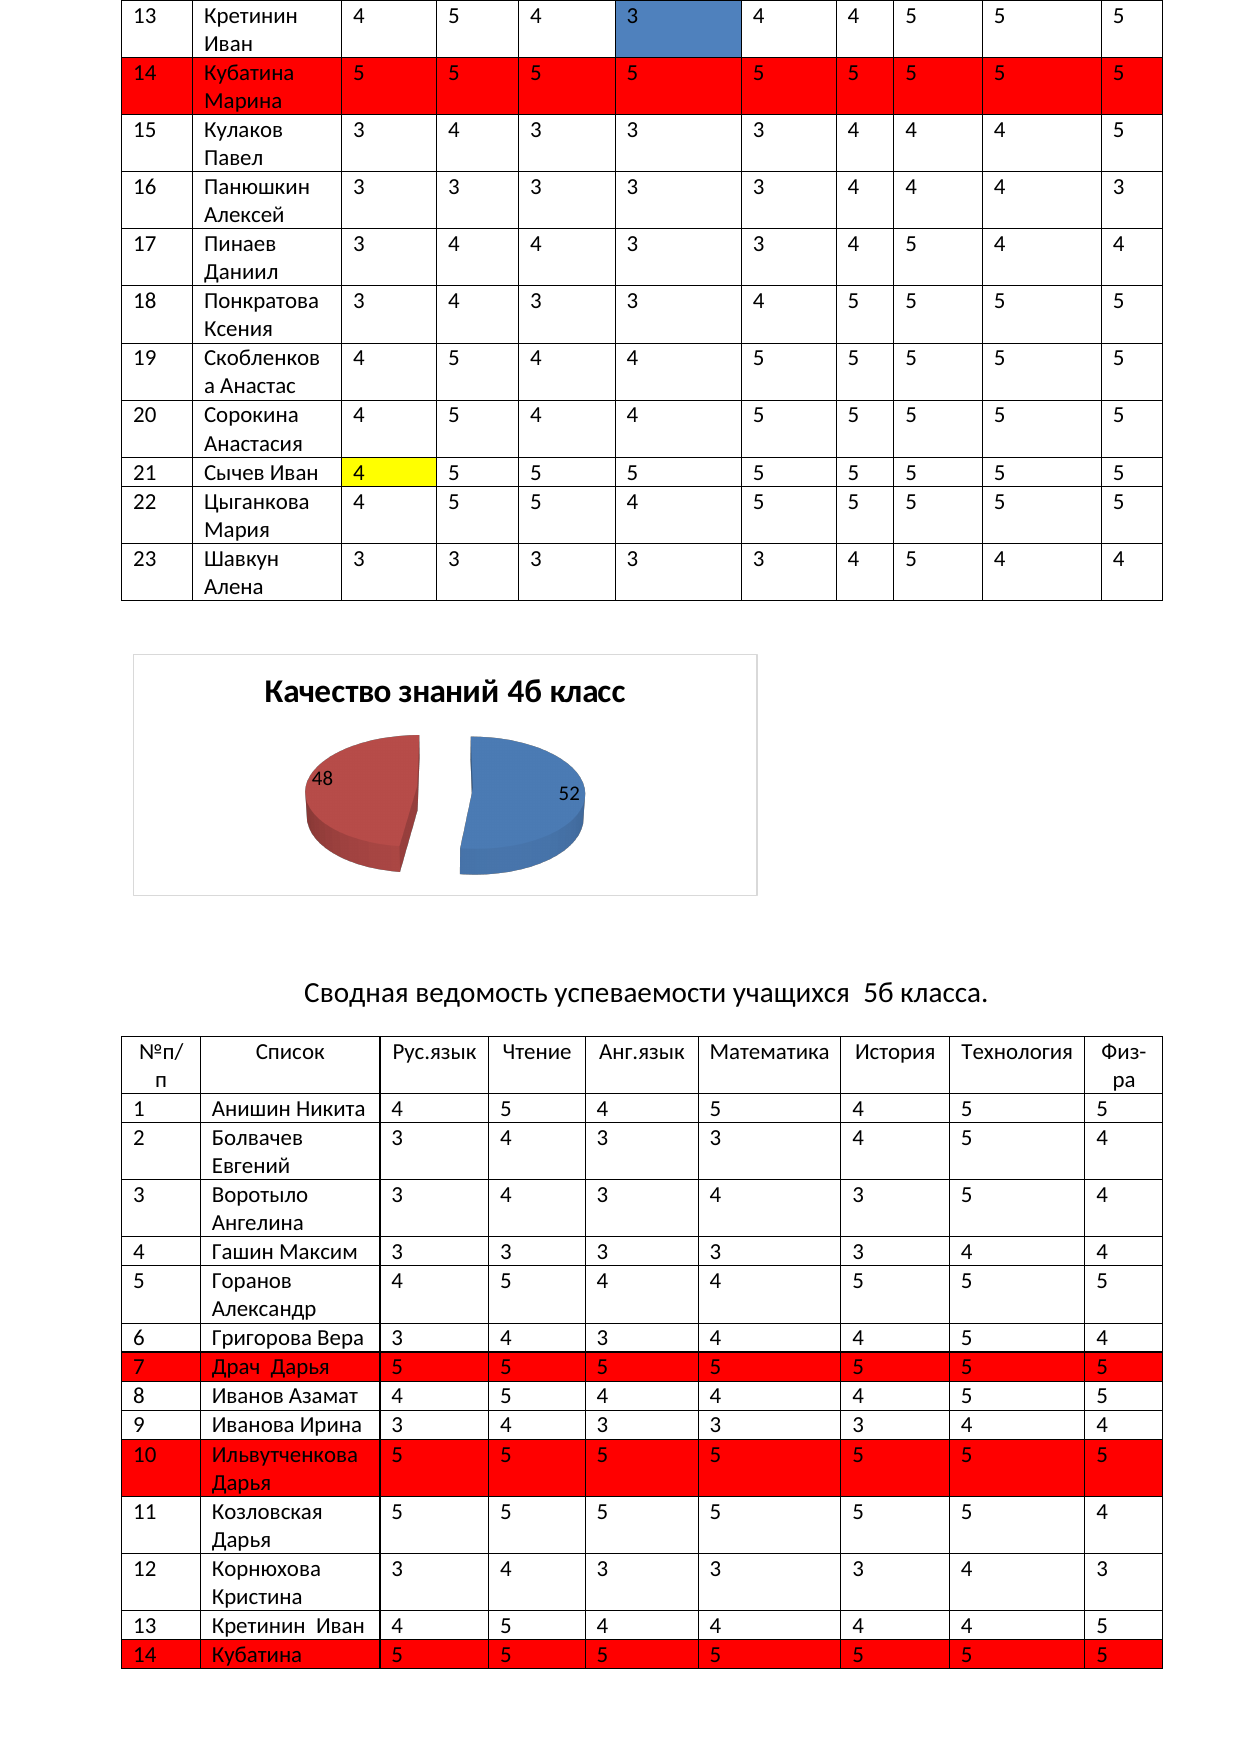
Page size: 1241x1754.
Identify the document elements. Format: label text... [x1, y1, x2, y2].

table_cell 3 [1102, 172, 1162, 228]
table_cell 3 [342, 229, 436, 285]
table_cell 5 [950, 1382, 1084, 1409]
table_cell 4 [983, 229, 1101, 285]
table_cell 3 [586, 1411, 698, 1439]
table_cell 5 [699, 1640, 840, 1668]
table_cell 4 [837, 115, 893, 171]
table_cell 3 [841, 1554, 949, 1610]
table_cell 5 [489, 1094, 585, 1122]
table_cell 5 [122, 1266, 200, 1322]
table_cell 3 [519, 172, 615, 228]
table_cell 4 [381, 1266, 488, 1322]
table_cell 4 [586, 1611, 698, 1639]
table_cell 5 [837, 286, 893, 342]
table_cell 4 [699, 1266, 840, 1322]
table_cell 5 [1102, 115, 1162, 171]
table_cell 4 [342, 1, 436, 57]
table_cell Анишин Никита [201, 1094, 379, 1122]
table_cell 5 [983, 458, 1101, 486]
table_cell 4 [437, 115, 518, 171]
table_cell 21 [122, 458, 192, 486]
table_cell 5 [983, 1, 1101, 57]
table_cell 4 [950, 1237, 1084, 1265]
table_cell 5 [489, 1611, 585, 1639]
table_cell 5 [381, 1640, 488, 1668]
table_cell 4 [616, 487, 741, 543]
table_cell 5 [950, 1123, 1084, 1179]
table_cell 3 [699, 1554, 840, 1610]
table_cell 3 [519, 544, 615, 600]
table_cell 4 [519, 344, 615, 399]
table_cell 5 [983, 286, 1101, 342]
table_cell 5 [950, 1266, 1084, 1322]
table_cell 5 [699, 1497, 840, 1553]
table_cell 3 [1085, 1554, 1162, 1610]
table_cell 4 [983, 115, 1101, 171]
table_cell 5 [742, 344, 836, 399]
table_cell 4 [1085, 1324, 1162, 1351]
table_cell 5 [894, 1, 982, 57]
table_cell Кретинин Иван [201, 1611, 379, 1639]
table_cell 14 [122, 58, 192, 114]
table_cell 5 [841, 1497, 949, 1553]
table_cell 5 [1102, 58, 1162, 114]
table_cell Иванова Ирина [201, 1411, 379, 1439]
table_cell Пинаев Даниил [193, 229, 341, 285]
table_cell 3 [586, 1324, 698, 1351]
table_cell 5 [983, 344, 1101, 399]
table_cell 4 [1102, 229, 1162, 285]
table_cell 3 [381, 1411, 488, 1439]
table_cell 5 [894, 401, 982, 457]
table_cell 19 [122, 344, 192, 399]
table_cell 3 [742, 544, 836, 600]
table_cell 4 [381, 1611, 488, 1639]
table_cell 4 [616, 401, 741, 457]
table_header Анг.язык [586, 1037, 698, 1093]
table_cell 4 [841, 1123, 949, 1179]
table_cell 4 [586, 1094, 698, 1122]
table_cell 5 [342, 58, 436, 114]
table_cell 4 [699, 1611, 840, 1639]
table_cell 5 [894, 58, 982, 114]
table_cell 5 [841, 1640, 949, 1668]
table_cell 3 [586, 1237, 698, 1265]
table_cell 5 [437, 458, 518, 486]
table_cell 3 [616, 1, 741, 57]
table_cell 8 [122, 1382, 200, 1409]
table_cell 5 [837, 58, 893, 114]
table_cell 5 [437, 1, 518, 57]
table_cell 3 [586, 1554, 698, 1610]
table_cell 5 [1085, 1266, 1162, 1322]
table_cell 5 [381, 1440, 488, 1496]
table_cell 4 [122, 1237, 200, 1265]
table_cell 4 [489, 1554, 585, 1610]
table_cell 14 [122, 1640, 200, 1668]
table_header Чтение [489, 1037, 585, 1093]
table_cell 5 [837, 344, 893, 399]
table_cell 4 [381, 1382, 488, 1409]
table_cell 4 [742, 286, 836, 342]
table_cell 5 [1085, 1353, 1162, 1381]
table_cell 5 [437, 344, 518, 399]
table_cell 4 [519, 401, 615, 457]
table_cell 4 [489, 1411, 585, 1439]
table_cell 5 [1085, 1440, 1162, 1496]
table_cell 5 [983, 401, 1101, 457]
table_cell 3 [616, 544, 741, 600]
table_cell 3 [586, 1123, 698, 1179]
table_cell 3 [616, 115, 741, 171]
table_cell 3 [699, 1411, 840, 1439]
table_cell 3 [381, 1554, 488, 1610]
table_cell 4 [841, 1382, 949, 1409]
table_cell 5 [950, 1180, 1084, 1236]
table_cell 3 [519, 115, 615, 171]
table_header Физ-ра [1085, 1037, 1162, 1093]
table_cell 4 [489, 1180, 585, 1236]
table_cell 4 [1085, 1411, 1162, 1439]
table_cell 5 [699, 1440, 840, 1496]
table_cell 5 [894, 544, 982, 600]
table_cell 5 [1085, 1640, 1162, 1668]
table_cell 6 [122, 1324, 200, 1351]
table_cell 4 [841, 1324, 949, 1351]
table_cell 4 [841, 1094, 949, 1122]
table_cell 2 [122, 1123, 200, 1179]
table_cell 5 [837, 458, 893, 486]
table_cell 5 [586, 1353, 698, 1381]
table_cell 3 [342, 172, 436, 228]
table_cell Кулаков Павел [193, 115, 341, 171]
table_cell 5 [519, 58, 615, 114]
table_cell 4 [437, 286, 518, 342]
table_cell 5 [699, 1094, 840, 1122]
table_cell 3 [699, 1237, 840, 1265]
table_cell 4 [519, 1, 615, 57]
table_cell 4 [342, 458, 436, 486]
table_cell Скобленкова Анастас [193, 344, 341, 399]
table_cell 3 [381, 1324, 488, 1351]
table_cell 5 [950, 1353, 1084, 1381]
table_cell 5 [1085, 1094, 1162, 1122]
table_cell Кретинин Иван [193, 1, 341, 57]
table_cell 5 [841, 1353, 949, 1381]
table_cell 4 [519, 229, 615, 285]
table_cell 4 [983, 172, 1101, 228]
table_cell 5 [841, 1440, 949, 1496]
table_cell Воротыло Ангелина [201, 1180, 379, 1236]
table_cell Цыганкова Мария [193, 487, 341, 543]
table_cell 3 [381, 1237, 488, 1265]
table_cell 4 [950, 1554, 1084, 1610]
table_cell 5 [519, 458, 615, 486]
table_cell 7 [122, 1353, 200, 1381]
table_cell 3 [342, 286, 436, 342]
table_cell 5 [437, 487, 518, 543]
table_cell 3 [342, 544, 436, 600]
table_cell 5 [1085, 1382, 1162, 1409]
table_cell 4 [837, 544, 893, 600]
table_cell 5 [1102, 487, 1162, 543]
table_cell 10 [122, 1440, 200, 1496]
table_cell 5 [742, 487, 836, 543]
table_cell 13 [122, 1611, 200, 1639]
table_cell 3 [742, 115, 836, 171]
table_cell 5 [586, 1440, 698, 1496]
table_cell 4 [742, 1, 836, 57]
table_cell 5 [950, 1440, 1084, 1496]
table_cell 5 [742, 401, 836, 457]
table_cell Кубатина Марина [201, 1640, 379, 1668]
table_cell Понкратова Ксения [193, 286, 341, 342]
table_cell 3 [742, 172, 836, 228]
table_cell Козловская Дарья [201, 1497, 379, 1553]
table_cell 4 [1085, 1237, 1162, 1265]
table_cell 3 [519, 286, 615, 342]
table_cell 5 [489, 1440, 585, 1496]
table_cell 5 [586, 1640, 698, 1668]
table_cell 4 [837, 1, 893, 57]
table_cell 5 [894, 487, 982, 543]
table_cell 4 [342, 344, 436, 399]
table_cell Болвачев Евгений [201, 1123, 379, 1179]
table_cell 3 [616, 229, 741, 285]
table_cell Корнюхова Кристина [201, 1554, 379, 1610]
table_cell 3 [122, 1180, 200, 1236]
table_cell Горанов Александр [201, 1266, 379, 1322]
table_cell 4 [342, 401, 436, 457]
table_cell 4 [894, 172, 982, 228]
table_cell 5 [1102, 344, 1162, 399]
table_cell 4 [1085, 1497, 1162, 1553]
table_cell Иванов Азамат [201, 1382, 379, 1409]
table_header История [841, 1037, 949, 1093]
table_cell 3 [437, 172, 518, 228]
table_cell 4 [437, 229, 518, 285]
table_cell 5 [1102, 401, 1162, 457]
table_cell 4 [381, 1094, 488, 1122]
table_cell 3 [437, 544, 518, 600]
table_cell 5 [837, 401, 893, 457]
table_cell 18 [122, 286, 192, 342]
table_cell 5 [983, 58, 1101, 114]
table_cell 17 [122, 229, 192, 285]
table_cell 4 [837, 229, 893, 285]
table_cell 9 [122, 1411, 200, 1439]
table_cell 5 [742, 58, 836, 114]
table_cell 5 [1102, 458, 1162, 486]
table_header №п/п [122, 1037, 200, 1093]
table_cell 5 [950, 1324, 1084, 1351]
table_cell 13 [122, 1, 192, 57]
table_cell 5 [381, 1353, 488, 1381]
table_cell 23 [122, 544, 192, 600]
table_cell 5 [983, 487, 1101, 543]
table_cell 4 [489, 1123, 585, 1179]
table_cell 5 [1085, 1611, 1162, 1639]
table_cell 12 [122, 1554, 200, 1610]
table_cell 3 [489, 1237, 585, 1265]
table_cell 3 [381, 1180, 488, 1236]
table_cell Сорокина Анастасия [193, 401, 341, 457]
table_cell 4 [1102, 544, 1162, 600]
table_cell 15 [122, 115, 192, 171]
table_cell Сычев Иван [193, 458, 341, 486]
table_cell 3 [342, 115, 436, 171]
table_cell 5 [837, 487, 893, 543]
table_cell Гашин Максим [201, 1237, 379, 1265]
table_cell 5 [489, 1353, 585, 1381]
table_cell 5 [437, 401, 518, 457]
table_cell 22 [122, 487, 192, 543]
table_cell 5 [894, 229, 982, 285]
table_cell 5 [894, 286, 982, 342]
table_cell 3 [841, 1180, 949, 1236]
table_cell 4 [950, 1611, 1084, 1639]
table_cell 5 [489, 1497, 585, 1553]
table_cell 3 [616, 286, 741, 342]
table_cell 5 [381, 1497, 488, 1553]
table_header Математика [699, 1037, 840, 1093]
table_cell 4 [586, 1266, 698, 1322]
table_cell 20 [122, 401, 192, 457]
table_cell 3 [742, 229, 836, 285]
table_cell 5 [489, 1382, 585, 1409]
table_cell 4 [342, 487, 436, 543]
table_cell 3 [586, 1180, 698, 1236]
table_cell 5 [586, 1497, 698, 1553]
table_cell 3 [699, 1123, 840, 1179]
table_cell 5 [1102, 286, 1162, 342]
table_header Рус.язык [381, 1037, 488, 1093]
table_cell 4 [616, 344, 741, 399]
table_cell 5 [699, 1353, 840, 1381]
table_cell Панюшкин Алексей [193, 172, 341, 228]
table_cell 4 [894, 115, 982, 171]
table_header Технология [950, 1037, 1084, 1093]
table_cell 4 [699, 1324, 840, 1351]
table_cell 16 [122, 172, 192, 228]
table_cell 4 [983, 544, 1101, 600]
table_cell 5 [489, 1266, 585, 1322]
table_cell 4 [841, 1611, 949, 1639]
table_cell 3 [841, 1237, 949, 1265]
table_cell 4 [837, 172, 893, 228]
table_cell 1 [122, 1094, 200, 1122]
table_cell 4 [699, 1382, 840, 1409]
table_cell 5 [894, 344, 982, 399]
table_cell 4 [950, 1411, 1084, 1439]
table_cell Драч Дарья [201, 1353, 379, 1381]
table_cell 5 [616, 458, 741, 486]
table_cell 5 [950, 1094, 1084, 1122]
table_cell 4 [1085, 1123, 1162, 1179]
table_cell 5 [616, 58, 741, 114]
table_cell 5 [950, 1640, 1084, 1668]
table_cell Григорова Вера [201, 1324, 379, 1351]
table_cell 5 [841, 1266, 949, 1322]
table_cell 5 [437, 58, 518, 114]
table_cell 4 [699, 1180, 840, 1236]
table_cell 5 [489, 1640, 585, 1668]
table_cell 3 [381, 1123, 488, 1179]
table_cell 11 [122, 1497, 200, 1553]
table_cell 4 [1085, 1180, 1162, 1236]
table_cell 3 [841, 1411, 949, 1439]
table_cell Шавкун Алена [193, 544, 341, 600]
table_cell 4 [489, 1324, 585, 1351]
table_header Список [201, 1037, 379, 1093]
table_cell 5 [1102, 1, 1162, 57]
table_cell Кубатина Марина [193, 58, 341, 114]
table_cell 4 [586, 1382, 698, 1409]
text Сводная ведомость успеваемости учащихся 5б класса. [133, 974, 1152, 1010]
table_cell 5 [894, 458, 982, 486]
table_cell 5 [950, 1497, 1084, 1553]
table_cell 3 [616, 172, 741, 228]
table_cell 5 [519, 487, 615, 543]
table_cell 5 [742, 458, 836, 486]
table_cell Ильвутченкова Дарья [201, 1440, 379, 1496]
